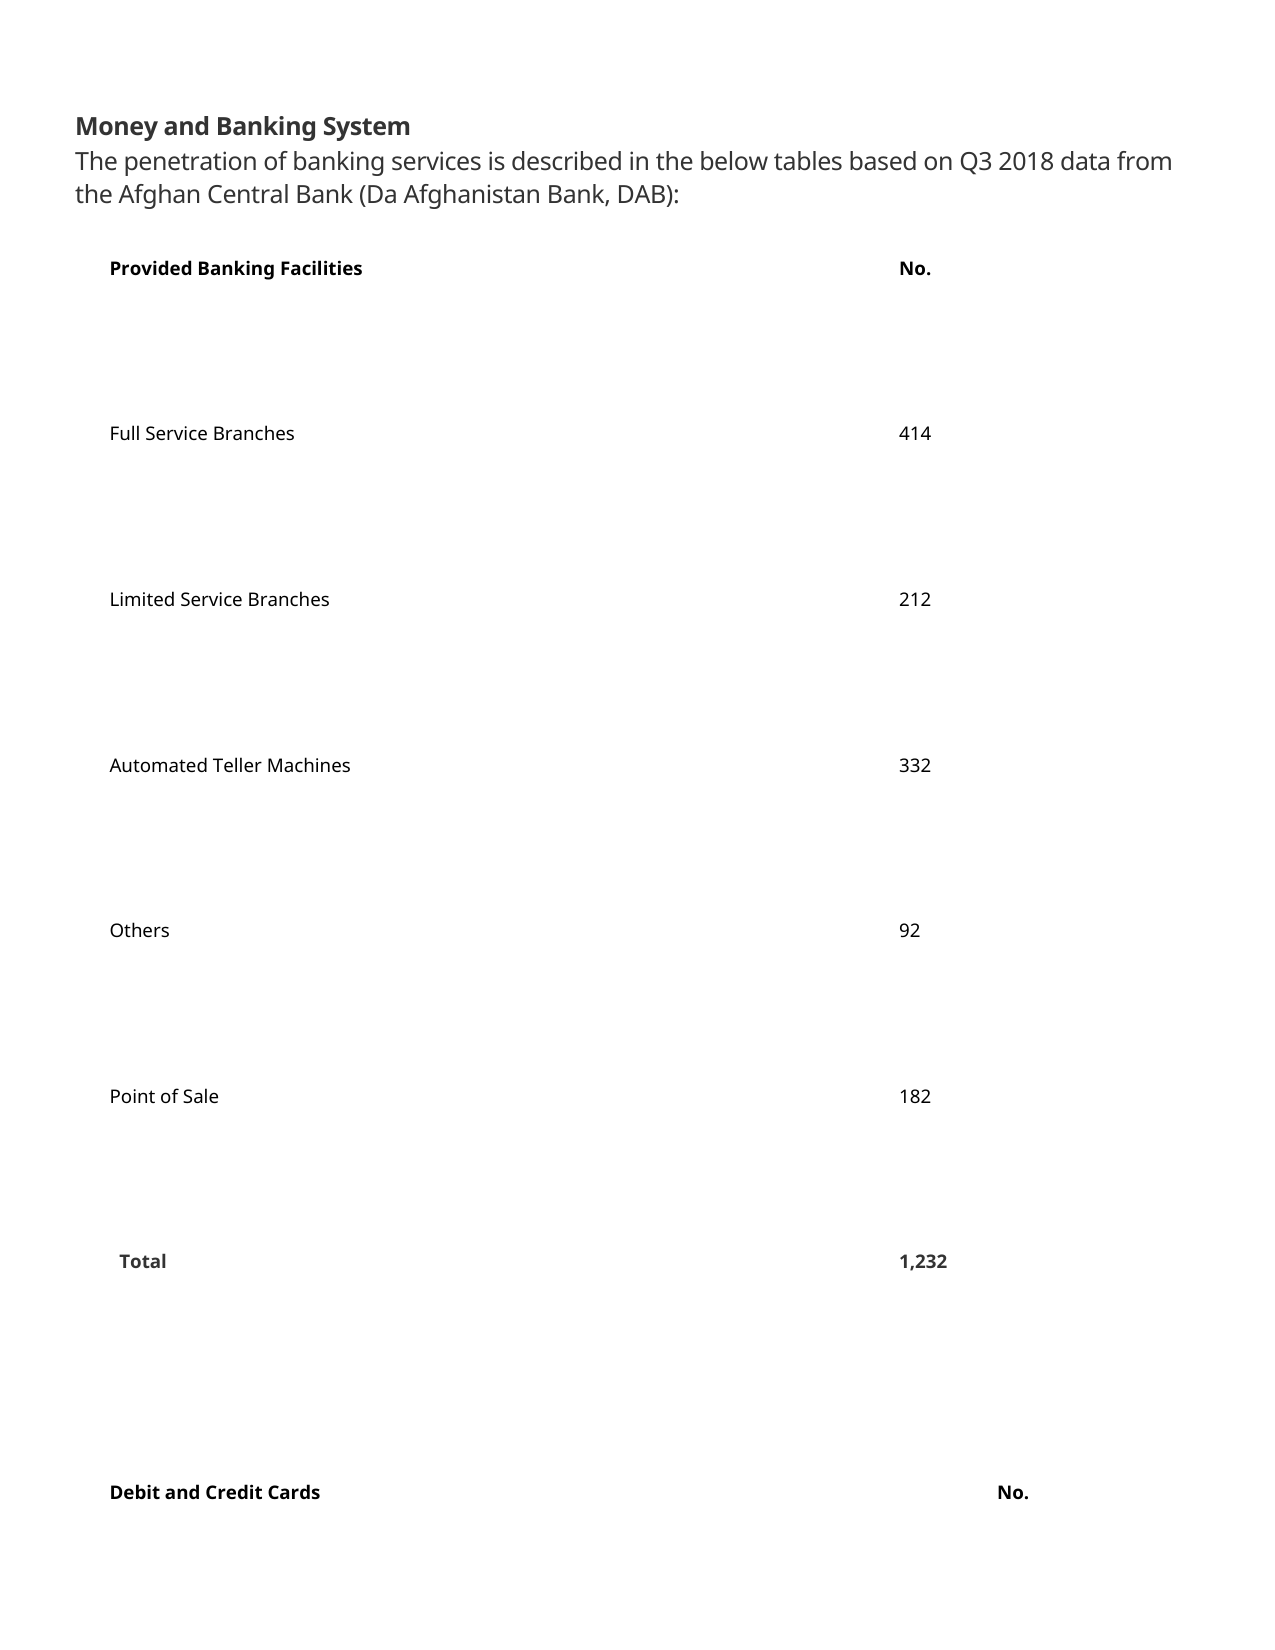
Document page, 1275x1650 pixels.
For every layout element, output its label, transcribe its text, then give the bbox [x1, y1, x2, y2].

text Money and Banking System [75, 109, 1200, 143]
table_cell Full Service Branches [75, 377, 864, 542]
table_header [75, 1435, 962, 1548]
table_cell 92 [865, 874, 1164, 1039]
table_cell Total [75, 1205, 864, 1371]
table_header No. [865, 211, 1164, 377]
text The penetration of banking services is described in the below tables based on Q3 2018 data from the Afghan Central Bank (Da Afghanistan Bank, DAB): [75, 143, 1200, 211]
table_cell Others [75, 874, 864, 1039]
table_cell Limited Service Branches [75, 543, 864, 708]
table_header No. [963, 1435, 1164, 1548]
table_cell 1,232 [865, 1205, 1164, 1371]
table_cell 332 [865, 708, 1164, 874]
table_cell Point of Sale [75, 1039, 864, 1205]
table_cell 212 [865, 543, 1164, 708]
table_cell 414 [865, 377, 1164, 542]
table_cell 182 [865, 1039, 1164, 1205]
table_cell Automated Teller Machines [75, 708, 864, 874]
table_header Provided Banking Facilities [75, 211, 864, 377]
